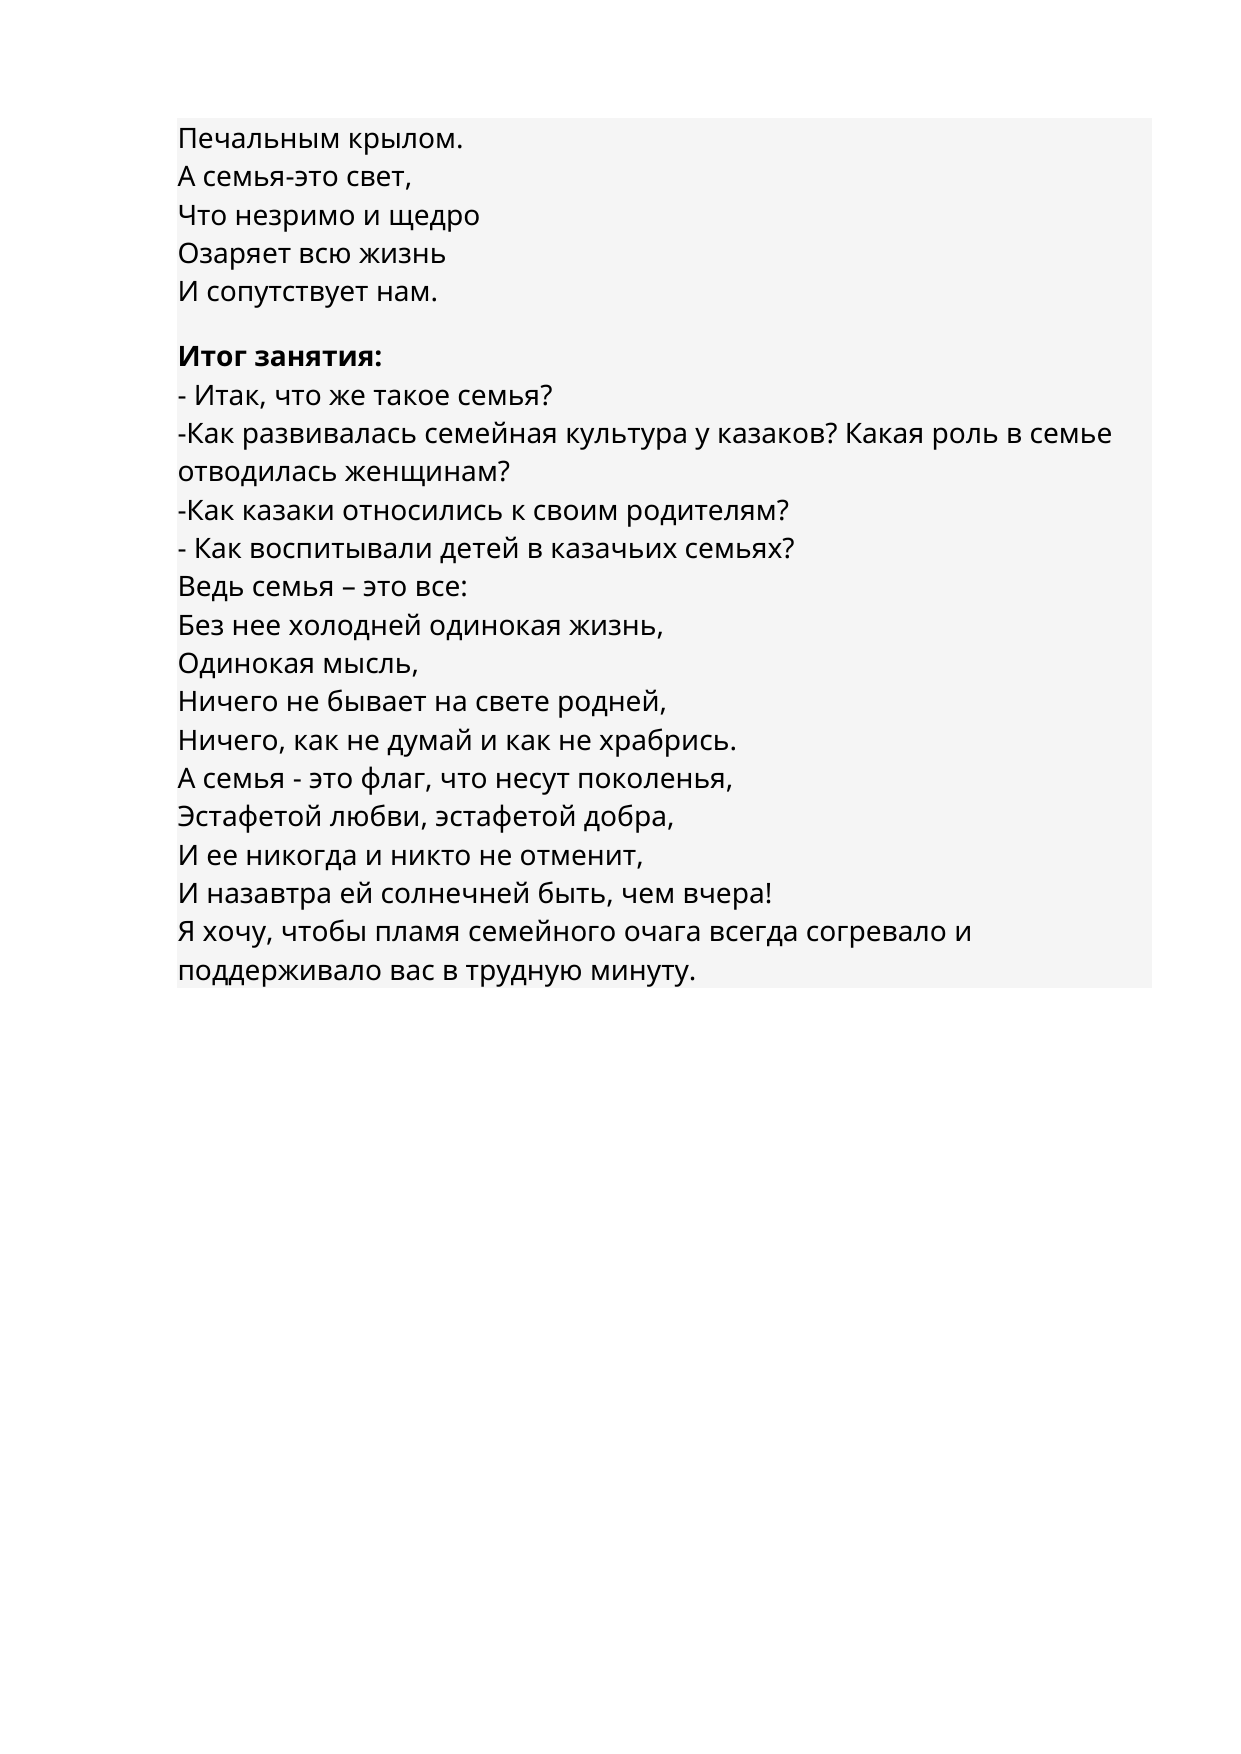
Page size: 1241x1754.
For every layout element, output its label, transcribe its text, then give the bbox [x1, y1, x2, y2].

text Что незримо и щедро [177, 195, 1152, 233]
text Печальным крылом. [177, 118, 1152, 156]
text Ничего, как не думай и как не храбрись. [177, 720, 1152, 758]
text Озаряет всю жизнь [177, 233, 1152, 271]
text А семья-это свет, [177, 156, 1152, 195]
text И назавтра ей солнечней быть, чем вчера! [177, 873, 1152, 912]
text Ведь семья – это все: [177, 567, 1152, 605]
text Одинокая мысль, [177, 643, 1152, 682]
text Я хочу, чтобы пламя семейного очага всегда согревало и поддерживало вас в трудную минуту. [177, 912, 1152, 988]
text А семья - это флаг, что несут поколенья, [177, 758, 1152, 797]
text Итог занятия: [177, 337, 1152, 375]
text - Как воспитывали детей в казачьих семьях? [177, 528, 1152, 567]
text И сопутствует нам. [177, 271, 1152, 310]
text Эстафетой любви, эстафетой добра, [177, 797, 1152, 835]
text - Итак, что же такое семья? [177, 375, 1152, 413]
text Без нее холодней одинокая жизнь, [177, 605, 1152, 643]
text -Как казаки относились к своим родителям? [177, 490, 1152, 528]
text И ее никогда и никто не отменит, [177, 835, 1152, 873]
text Ничего не бывает на свете родней, [177, 682, 1152, 720]
text -Как развивалась семейная культура у казаков? Какая роль в семье отводилась женщинам? [177, 413, 1152, 490]
